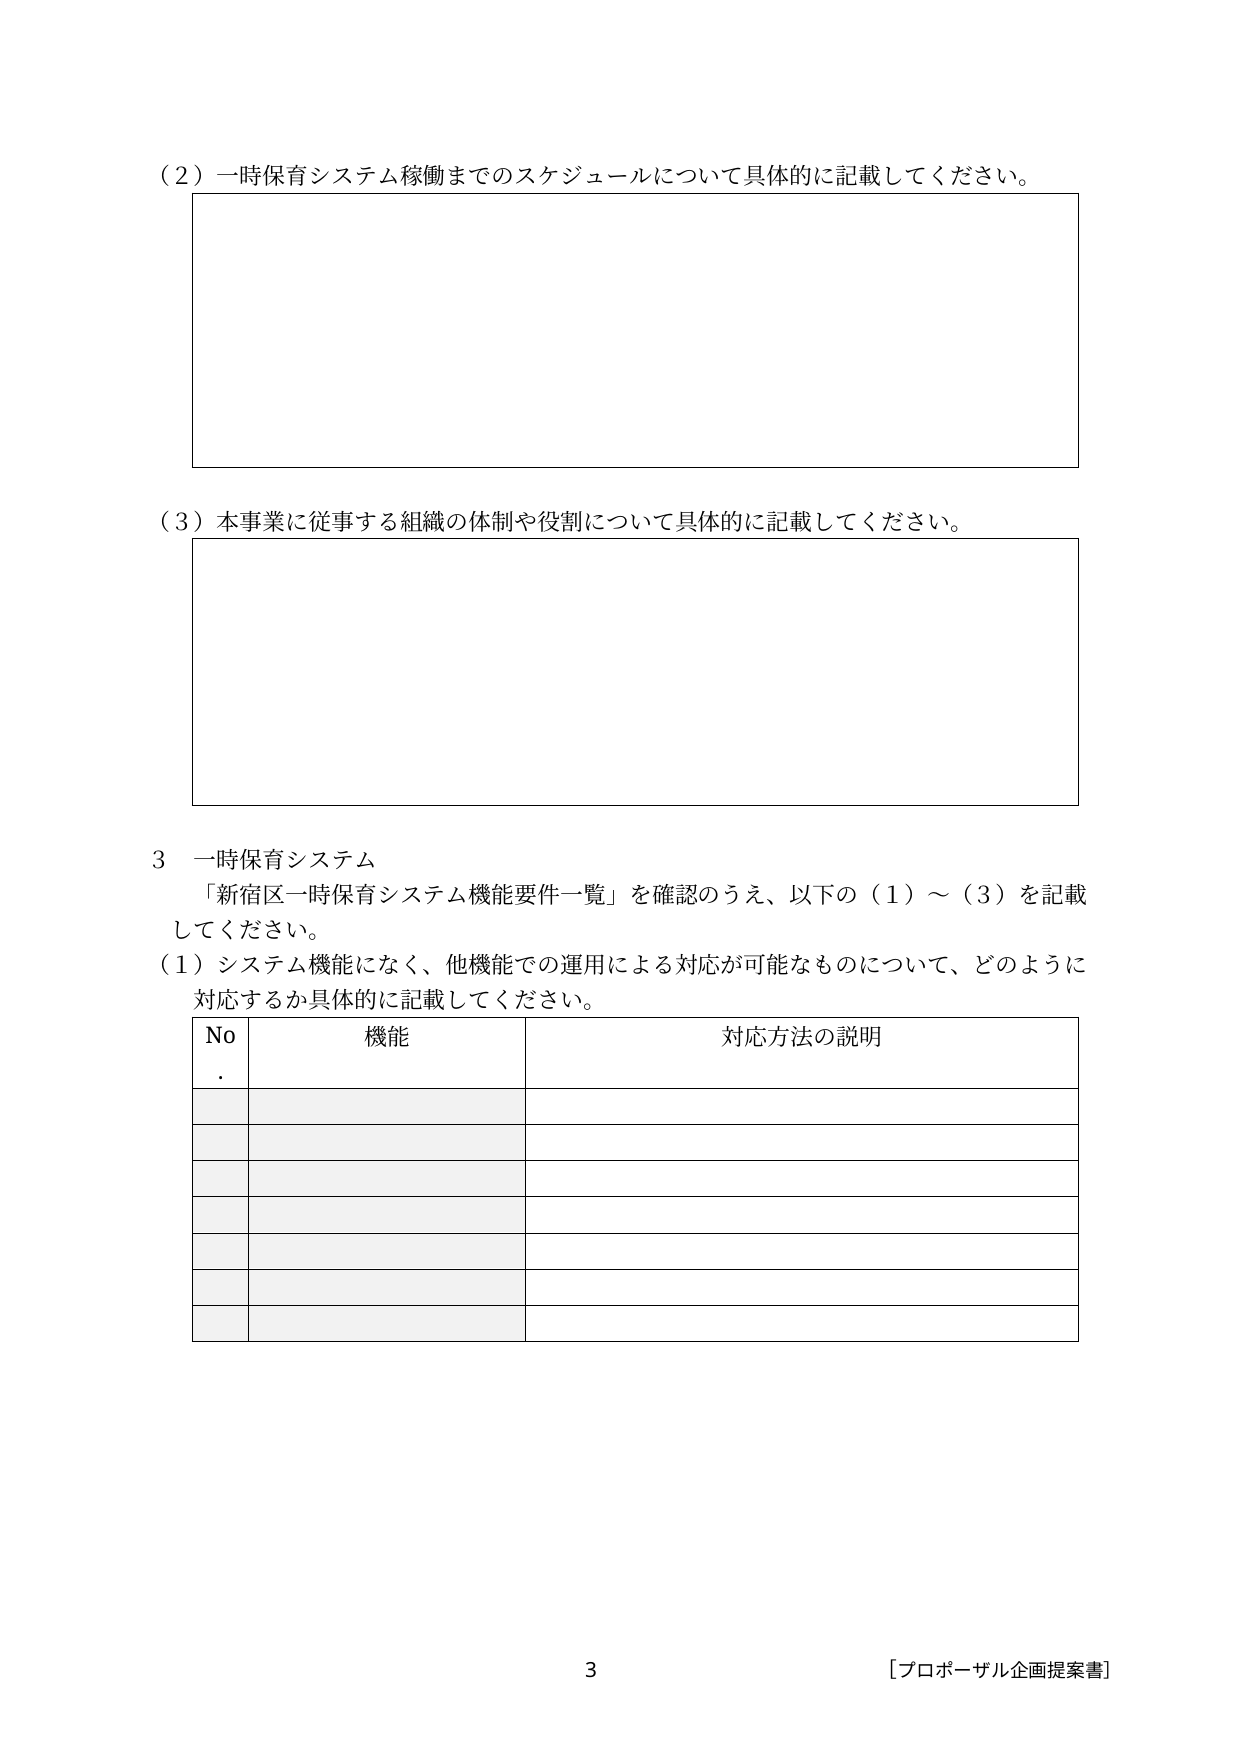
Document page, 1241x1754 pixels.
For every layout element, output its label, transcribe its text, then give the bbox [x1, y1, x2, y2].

table_cell [249, 1161, 525, 1196]
table_cell [249, 1234, 525, 1268]
text （２）一時保育システム稼働までのスケジュールについて具体的に記載してください。 [148, 157, 1092, 192]
table_cell [193, 1197, 248, 1232]
table_cell [193, 1161, 248, 1196]
table_header [193, 194, 1078, 467]
text 「新宿区一時保育システム機能要件一覧」を確認のうえ、以下の（１）～（３）を記載してください。 [148, 876, 1092, 946]
table_header 機能 [249, 1018, 525, 1088]
table_cell [526, 1270, 1078, 1305]
text ３ 一時保育システム [148, 841, 1092, 876]
table_header [193, 539, 1078, 805]
table_cell [526, 1234, 1078, 1268]
table_cell [249, 1125, 525, 1160]
table_cell [249, 1270, 525, 1305]
table_header No. [193, 1018, 248, 1088]
table_cell [249, 1197, 525, 1232]
table_cell [193, 1270, 248, 1305]
text （１）システム機能になく、他機能での運用による対応が可能なものについて、どのように対応するか具体的に記載してください。 [148, 946, 1092, 1017]
table_cell [193, 1306, 248, 1341]
table_cell [249, 1306, 525, 1341]
table_cell [526, 1161, 1078, 1196]
table_cell [526, 1125, 1078, 1160]
table_cell [526, 1089, 1078, 1124]
text （３）本事業に従事する組織の体制や役割について具体的に記載してください。 [148, 503, 1092, 538]
table_cell [193, 1234, 248, 1268]
table_cell [526, 1197, 1078, 1232]
table_cell [249, 1089, 525, 1124]
table_cell [193, 1089, 248, 1124]
table_cell [526, 1306, 1078, 1341]
table_header 対応方法の説明 [526, 1018, 1078, 1088]
table_cell [193, 1125, 248, 1160]
